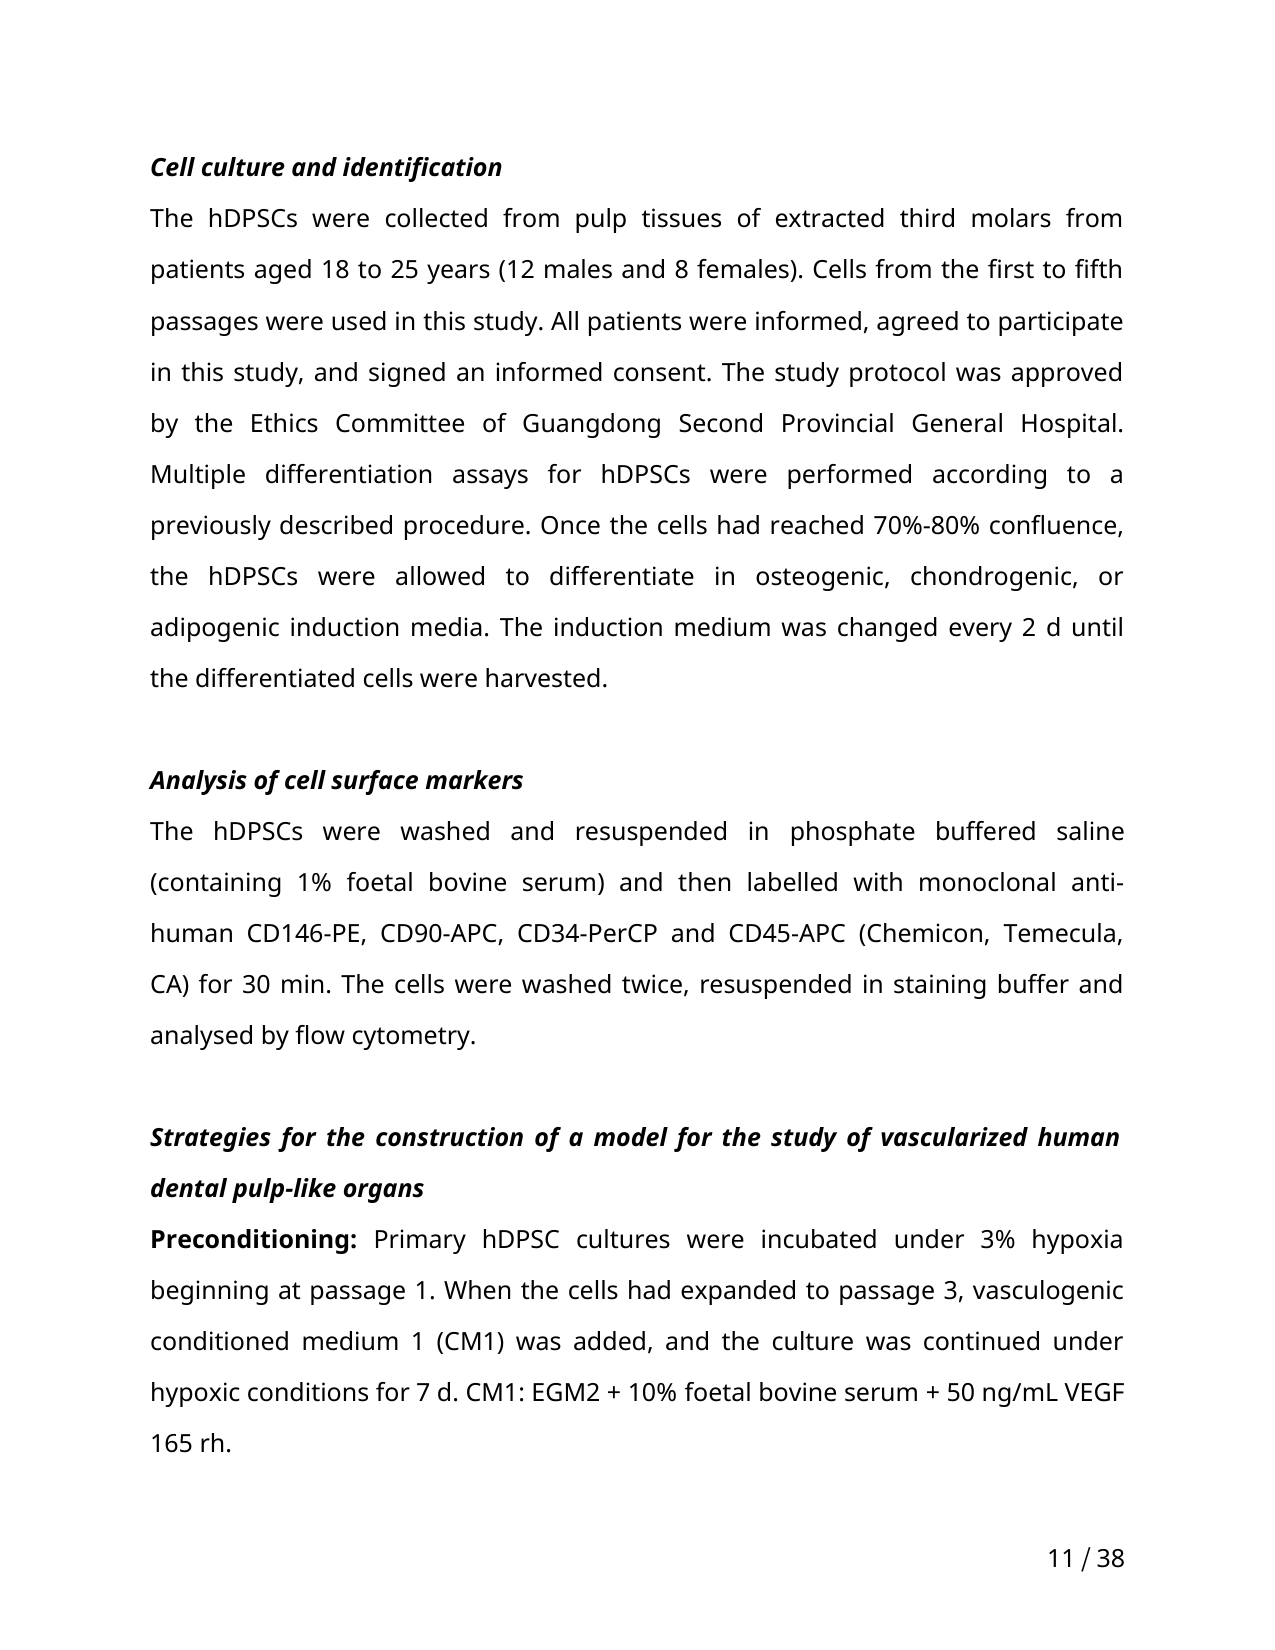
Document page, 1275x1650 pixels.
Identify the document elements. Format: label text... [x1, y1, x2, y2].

text Cell culture and identification [150, 150, 1125, 184]
text Strategies for the construction of a model for the study of vascularized human dental pulp-like organs [150, 1120, 1125, 1205]
text Preconditioning: Primary hDPSC cultures were incubated under 3% hypoxia beginning at passage 1. When the cells had expanded to passage 3, vasculogenic conditioned medium 1 (CM1) was added, and the culture was continued under hypoxic conditions for 7 d. CM1: EGM2 + 10% foetal bovine serum + 50 ng/mL VEGF 165 rh. [150, 1222, 1125, 1460]
text The hDPSCs were collected from pulp tissues of extracted third molars from patients aged 18 to 25 years (12 males and 8 females). Cells from the first to fifth passages were used in this study. All patients were informed, agreed to participate in this study, and signed an informed consent. The study protocol was approved by the Ethics Committee of Guangdong Second Provincial General Hospital. Multiple differentiation assays for hDPSCs were performed according to a previously described procedure. Once the cells had reached 70%-80% confluence, the hDPSCs were allowed to differentiate in osteogenic, chondrogenic, or adipogenic induction media. The induction medium was changed every 2 d until the differentiated cells were harvested. [150, 201, 1125, 694]
text The hDPSCs were washed and resuspended in phosphate buffered saline (containing 1% foetal bovine serum) and then labelled with monoclonal anti-human CD146-PE, CD90-APC, CD34-PerCP and CD45-APC (Chemicon, Temecula, CA) for 30 min. The cells were washed twice, resuspended in staining buffer and analysed by flow cytometry. [150, 813, 1125, 1052]
text Analysis of cell surface markers [150, 762, 1125, 797]
